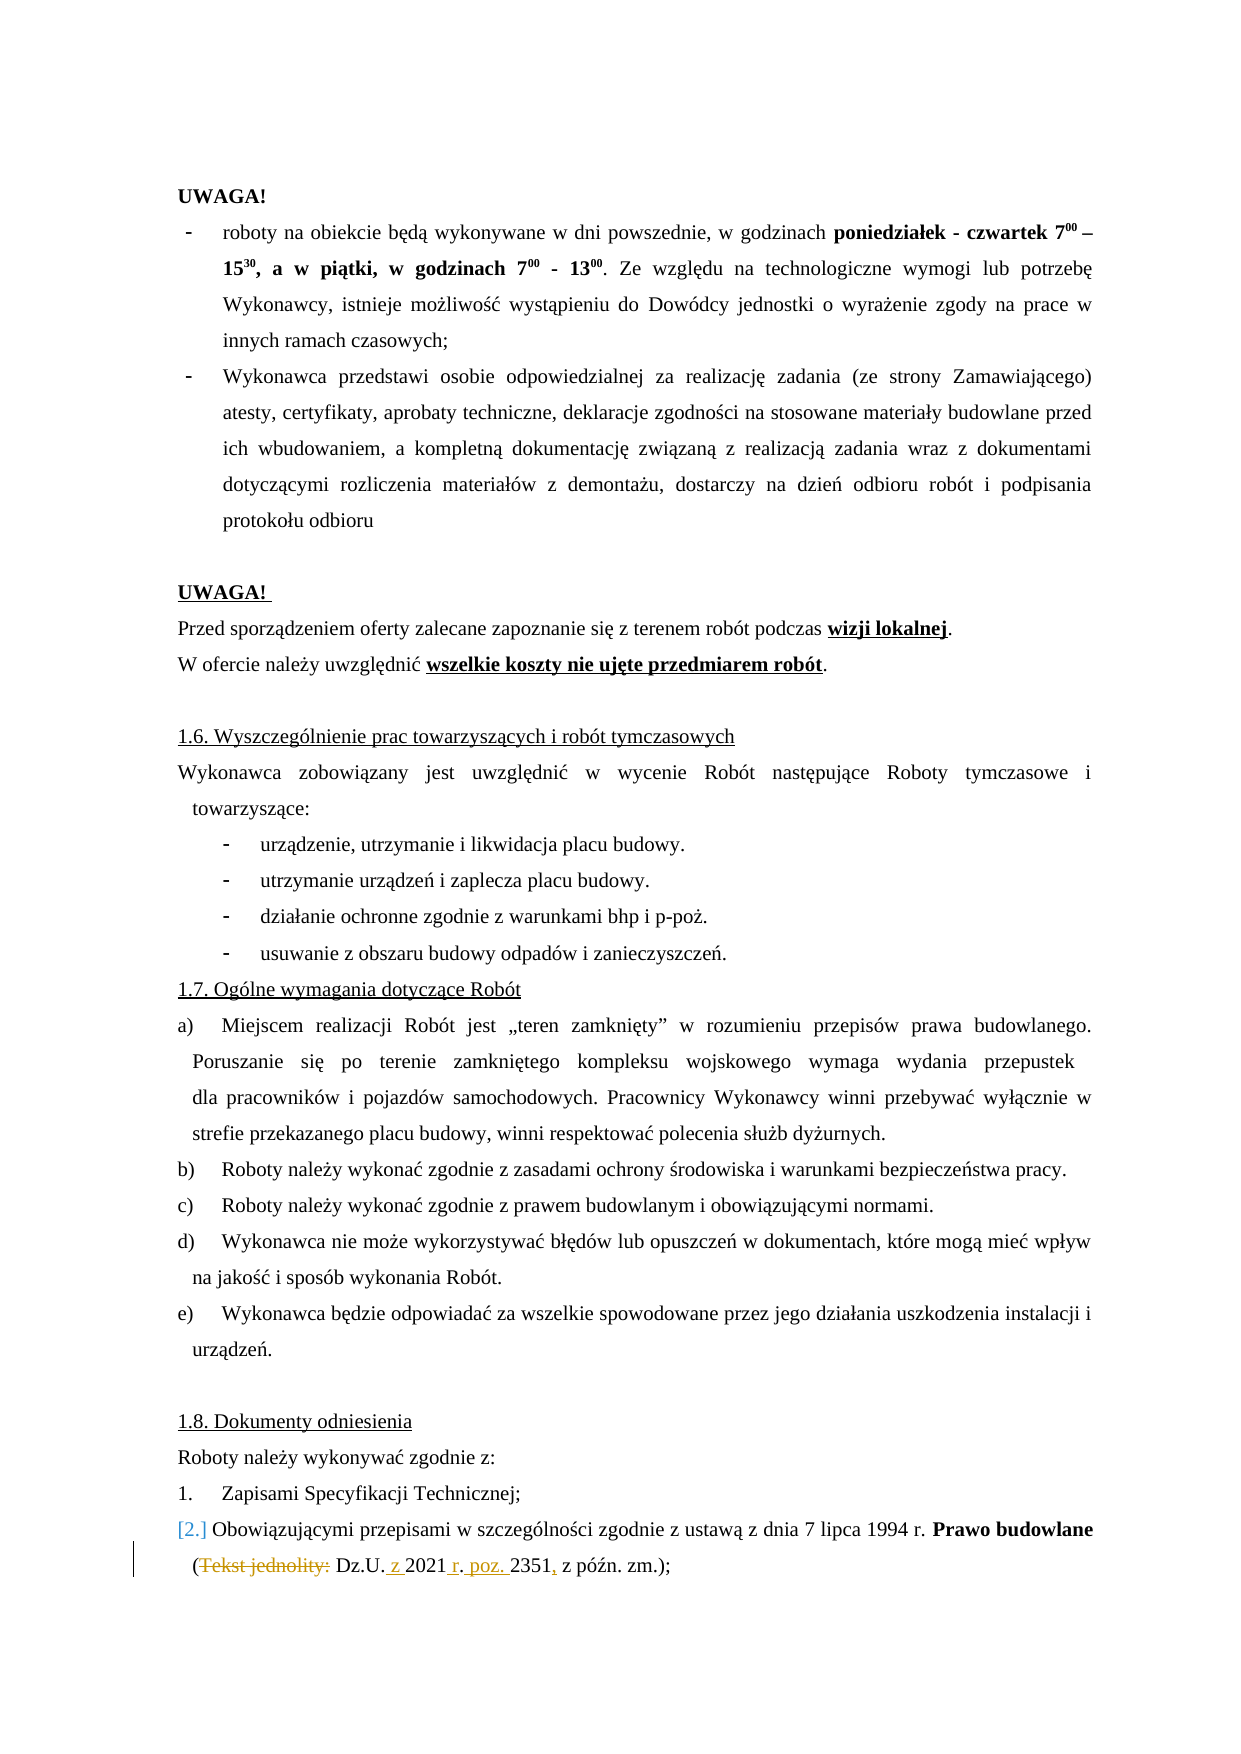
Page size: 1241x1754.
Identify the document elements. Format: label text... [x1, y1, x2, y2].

text 1.6. Wyszczególnienie prac towarzyszących i robót tymczasowych [177, 724, 1093, 748]
list Obowiązującymi przepisami w szczególności zgodnie z ustawą z dnia 7 lipca 1994 r. Prawo budowlane ( Dz.U.2021.2351 z późn. zm.); [177, 1517, 1093, 1577]
list Roboty należy wykonać zgodnie z prawem budowlanym i obowiązującymi normami. [177, 1193, 1093, 1217]
text W ofercie należy uwzględnić wszelkie koszty nie ujęte przedmiarem robót. [177, 652, 1093, 676]
list Wykonawca nie może wykorzystywać błędów lub opuszczeń w dokumentach, które mogą mieć wpływ na jakość i sposób wykonania Robót. [177, 1229, 1093, 1289]
list Miejscem realizacji Robót jest „teren zamknięty” w rozumieniu przepisów prawa budowlanego. Poruszanie się po terenie zamkniętego kompleksu wojskowego wymaga wydania przepustek dla pracowników i pojazdów samochodowych. Pracownicy Wykonawcy winni przebywać wyłącznie w strefie przekazanego placu budowy, winni respektować polecenia służb dyżurnych. [177, 1013, 1093, 1145]
text Wykonawca zobowiązany jest uwzględnić w wycenie Robót następujące Roboty tymczasowe i towarzyszące: [177, 760, 1093, 820]
text 1.8. Dokumenty odniesienia [177, 1409, 1093, 1433]
list Wykonawca przedstawi osobie odpowiedzialnej za realizację zadania (ze strony Zamawiającego) atesty, certyfikaty, aprobaty techniczne, deklaracje zgodności na stosowane materiały budowlane przed ich wbudowaniem, a kompletną dokumentację związaną z realizacją zadania wraz z dokumentami dotyczącymi rozliczenia materiałów z demontażu, dostarczy na dzień odbioru robót i podpisania protokołu odbioru [185, 364, 1093, 532]
text Roboty należy wykonywać zgodnie z: [177, 1445, 1093, 1469]
list utrzymanie urządzeń i zaplecza placu budowy. [223, 868, 1093, 892]
list roboty na obiekcie będą wykonywane w dni powszednie, w godzinach poniedziałek - czwartek 700 – 1530, a w piątki, w godzinach 700 - 1300. Ze względu na technologiczne wymogi lub potrzebę Wykonawcy, istnieje możliwość wystąpieniu do Dowódcy jednostki o wyrażenie zgody na prace w innych ramach czasowych; [185, 220, 1093, 352]
list Zapisami Specyfikacji Technicznej; [177, 1481, 1093, 1505]
text UWAGA! [177, 580, 1093, 604]
text Przed sporządzeniem oferty zalecane zapoznanie się z terenem robót podczas wizji lokalnej. [177, 616, 1093, 640]
text UWAGA! [177, 184, 1093, 208]
list Roboty należy wykonać zgodnie z zasadami ochrony środowiska i warunkami bezpieczeństwa pracy. [177, 1157, 1093, 1181]
text 1.7. Ogólne wymagania dotyczące Robót [177, 977, 1093, 1001]
list działanie ochronne zgodnie z warunkami bhp i p-poż. [223, 904, 1093, 928]
list urządzenie, utrzymanie i likwidacja placu budowy. [223, 832, 1093, 856]
list Wykonawca będzie odpowiadać za wszelkie spowodowane przez jego działania uszkodzenia instalacji i urządzeń. [177, 1301, 1093, 1361]
list usuwanie z obszaru budowy odpadów i zanieczyszczeń. [223, 941, 1093, 964]
